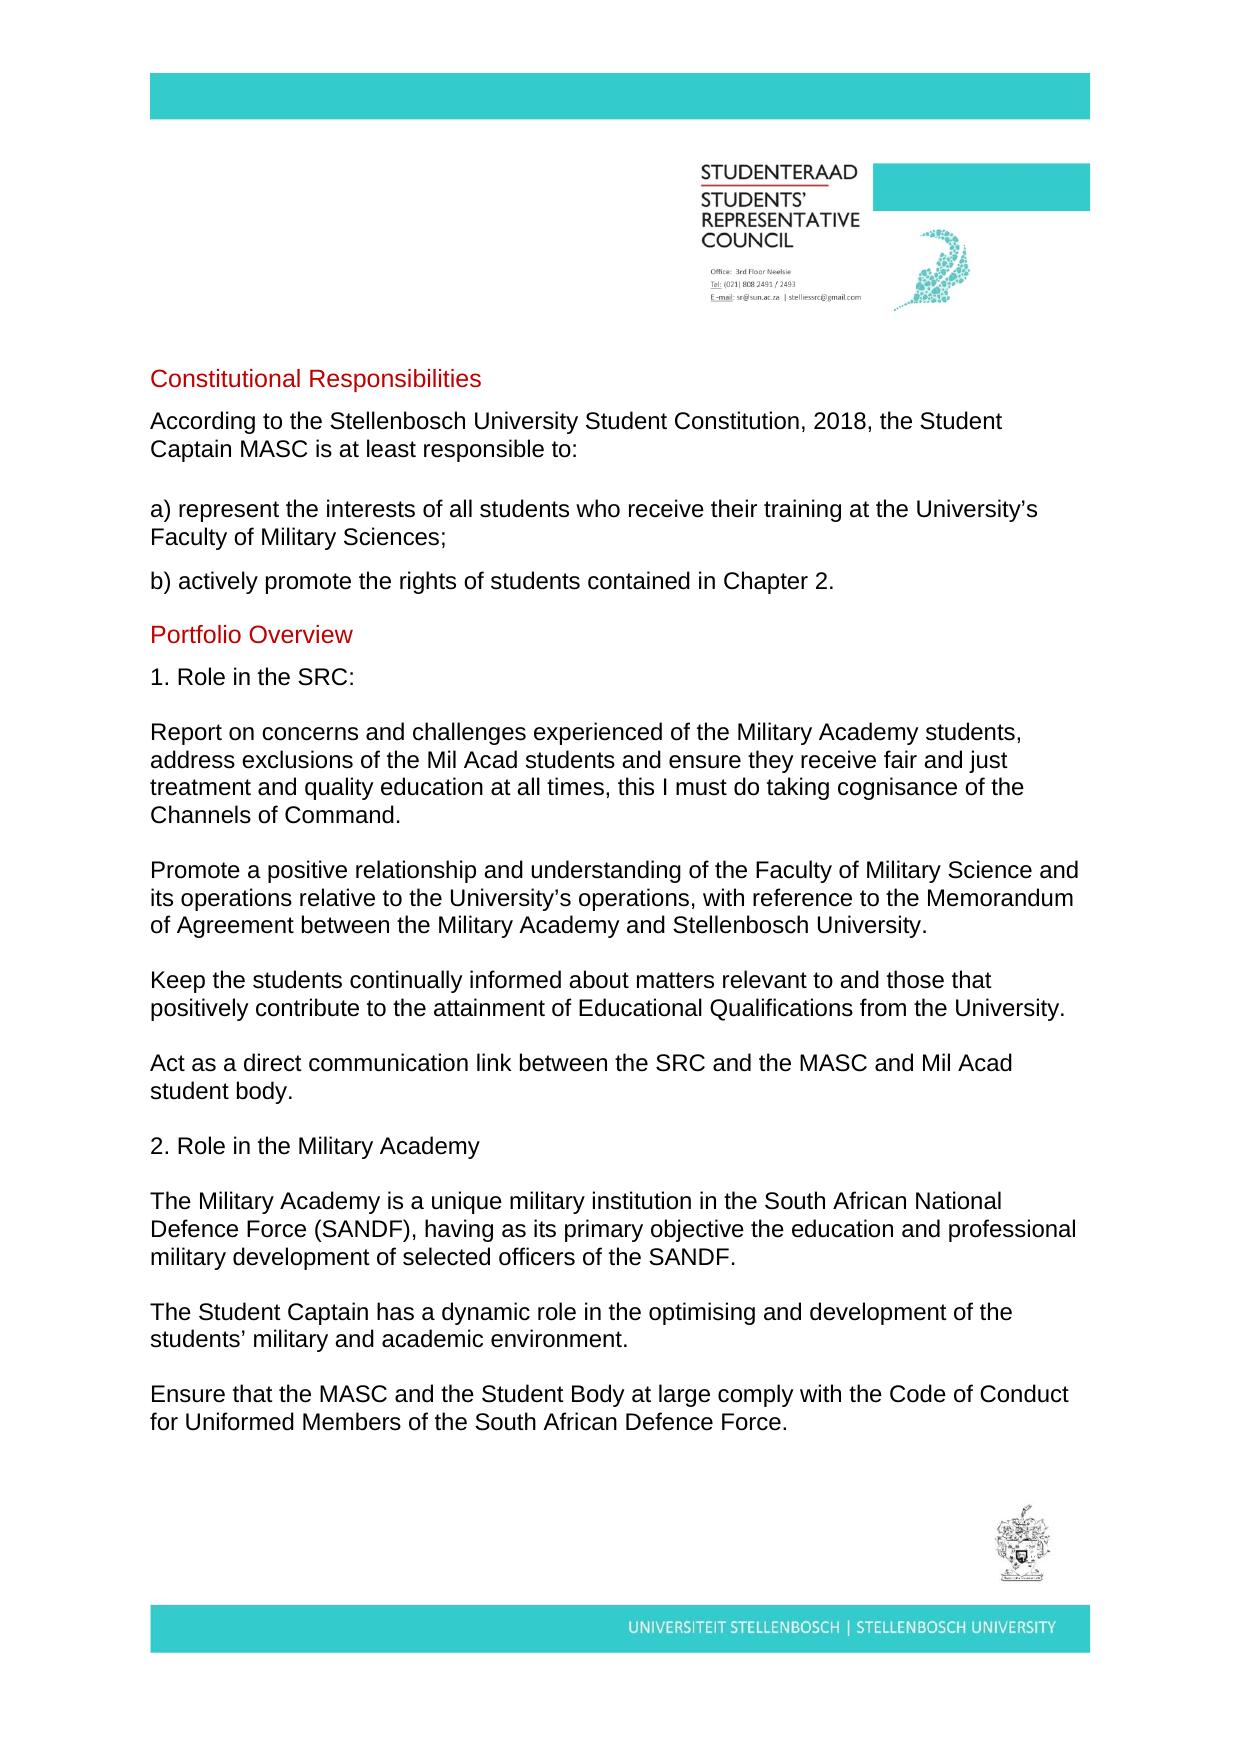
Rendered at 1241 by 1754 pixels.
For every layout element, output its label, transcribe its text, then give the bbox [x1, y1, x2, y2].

text Report on concerns and challenges experienced of the Military Academy students, address exclusions of the Mil Acad students and ensure they receive fair and just treatment and quality education at all times, this I must do taking cognisance of the Channels of Command. [150, 718, 1090, 828]
text Act as a direct communication link between the SRC and the MASC and Mil Acad student body. [150, 1049, 1090, 1104]
subtitle Portfolio Overview [150, 619, 1090, 648]
text b) actively promote the rights of students contained in Chapter 2. [150, 567, 1090, 594]
text Ensure that the MASC and the Student Body at large comply with the Code of Conduct for Uniformed Members of the South African Defence Force. [150, 1380, 1090, 1436]
text Keep the students continually informed about matters relevant to and those that positively contribute to the attainment of Educational Qualifications from the University. [150, 966, 1090, 1022]
text Promote a positive relationship and understanding of the Faculty of Military Science and its operations relative to the University’s operations, with reference to the Memorandum of Agreement between the Military Academy and Stellenbosch University. [150, 856, 1090, 939]
text The Military Academy is a unique military institution in the South African National Defence Force (SANDF), having as its primary objective the education and professional military development of selected officers of the SANDF. [150, 1187, 1090, 1270]
text 2. Role in the Military Academy [150, 1132, 1090, 1159]
text According to the Stellenbosch University Student Constitution, 2018, the Student Captain MASC is at least responsible to: [150, 407, 1090, 462]
subtitle Constitutional Responsibilities [150, 364, 1090, 393]
picture [150, 1501, 1091, 1653]
text a) represent the interests of all students who receive their training at the University’s Faculty of Military Sciences; [150, 495, 1090, 551]
text The Student Captain has a dynamic role in the optimising and development of the students’ military and academic environment. [150, 1298, 1090, 1353]
picture [150, 73, 1091, 311]
text 1. Role in the SRC: [150, 663, 1090, 690]
